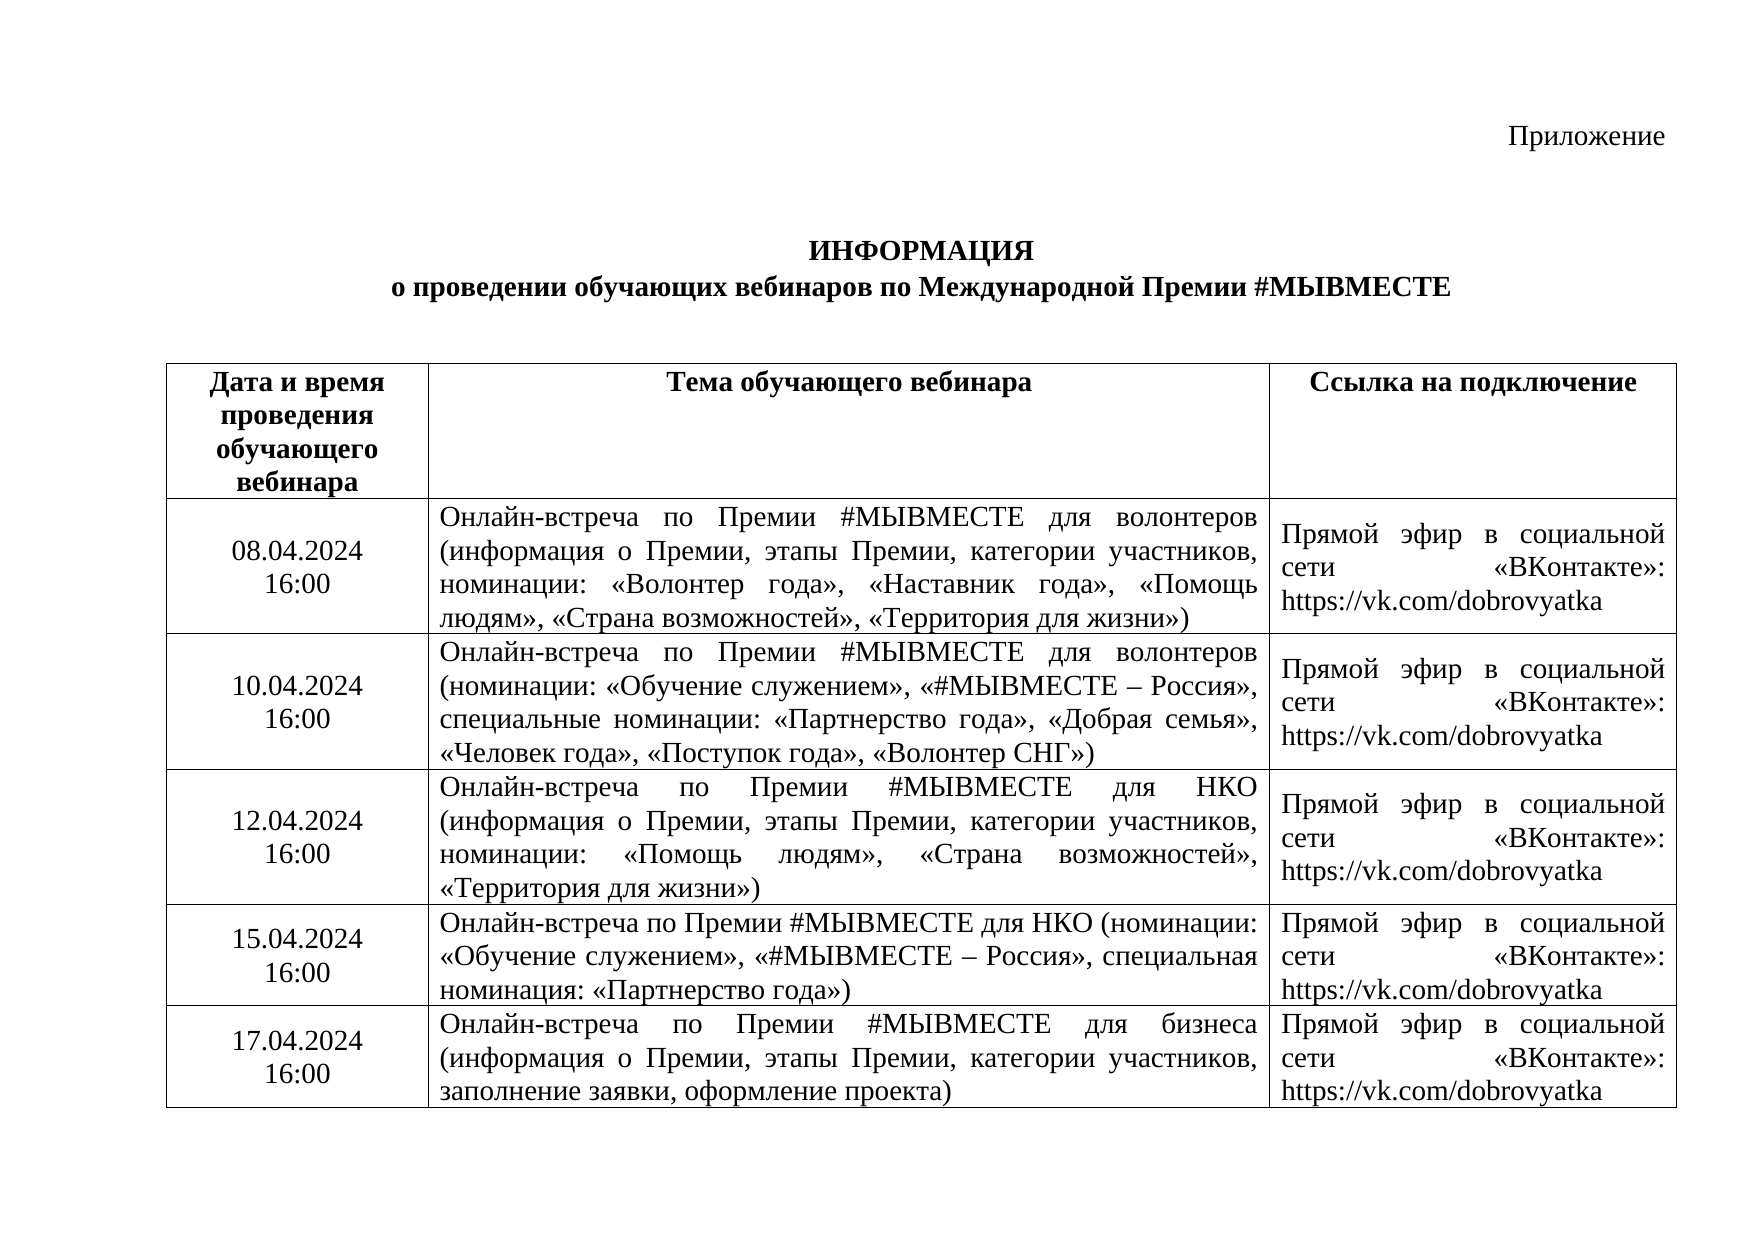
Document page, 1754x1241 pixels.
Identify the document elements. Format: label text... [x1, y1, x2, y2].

table_cell Онлайн-встреча по Премии #МЫВМЕСТЕ для волонтеров (информация о Премии, этапы Премии, категории участников, номинации: «Волонтер года», «Наставник года», «Помощь людям», «Страна возможностей», «Территория для жизни») [429, 499, 1269, 633]
table_header Дата и время проведения обучающего вебинара [167, 364, 428, 498]
table_cell Онлайн-встреча по Премии #МЫВМЕСТЕ для волонтеров (номинации: «Обучение служением», «#МЫВМЕСТЕ – Россия», специальные номинации: «Партнерство года», «Добрая семья», «Человек года», «Поступок года», «Волонтер СНГ») [429, 634, 1269, 768]
table_cell 15.04.2024 16:00 [167, 905, 428, 1005]
table_header Тема обучающего вебинара [429, 364, 1269, 498]
table_cell Онлайн-встреча по Премии #МЫВМЕСТЕ для НКО (информация о Премии, этапы Премии, категории участников, номинации: «Помощь людям», «Страна возможностей», «Территория для жизни») [429, 770, 1269, 904]
table_cell 08.04.2024 16:00 [167, 499, 428, 633]
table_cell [1270, 1006, 1676, 1107]
table_cell Онлайн-встреча по Премии #МЫВМЕСТЕ для НКО (номинации: «Обучение служением», «#МЫВМЕСТЕ – Россия», специальная номинация: «Партнерство года») [429, 905, 1269, 1005]
text Приложение [177, 118, 1665, 152]
table_cell Прямой эфир в социальной сети «ВКонтакте»: https://vk.com/dobrovyatka [1270, 634, 1676, 768]
table_cell Прямой эфир в социальной сети «ВКонтакте»: https://vk.com/dobrovyatka [1270, 499, 1676, 633]
table_cell 12.04.2024 16:00 [167, 770, 428, 904]
table_cell 10.04.2024 16:00 [167, 634, 428, 768]
text ИНФОРМАЦИЯ о проведении обучающих вебинаров по Международной Премии #МЫВМЕСТЕ [177, 233, 1665, 303]
table_cell Прямой эфир в социальной сети «ВКонтакте»: https://vk.com/dobrovyatka [1270, 770, 1676, 904]
table_header Ссылка на подключение [1270, 364, 1676, 498]
table_cell Онлайн-встреча по Премии #МЫВМЕСТЕ для бизнеса (информация о Премии, этапы Премии, категории участников, заполнение заявки, оформление проекта) [429, 1006, 1269, 1107]
table_cell Прямой эфир в социальной сети «ВКонтакте»: https://vk.com/dobrovyatka [1270, 905, 1676, 1005]
table_cell 17.04.2024 16:00 [167, 1006, 428, 1107]
